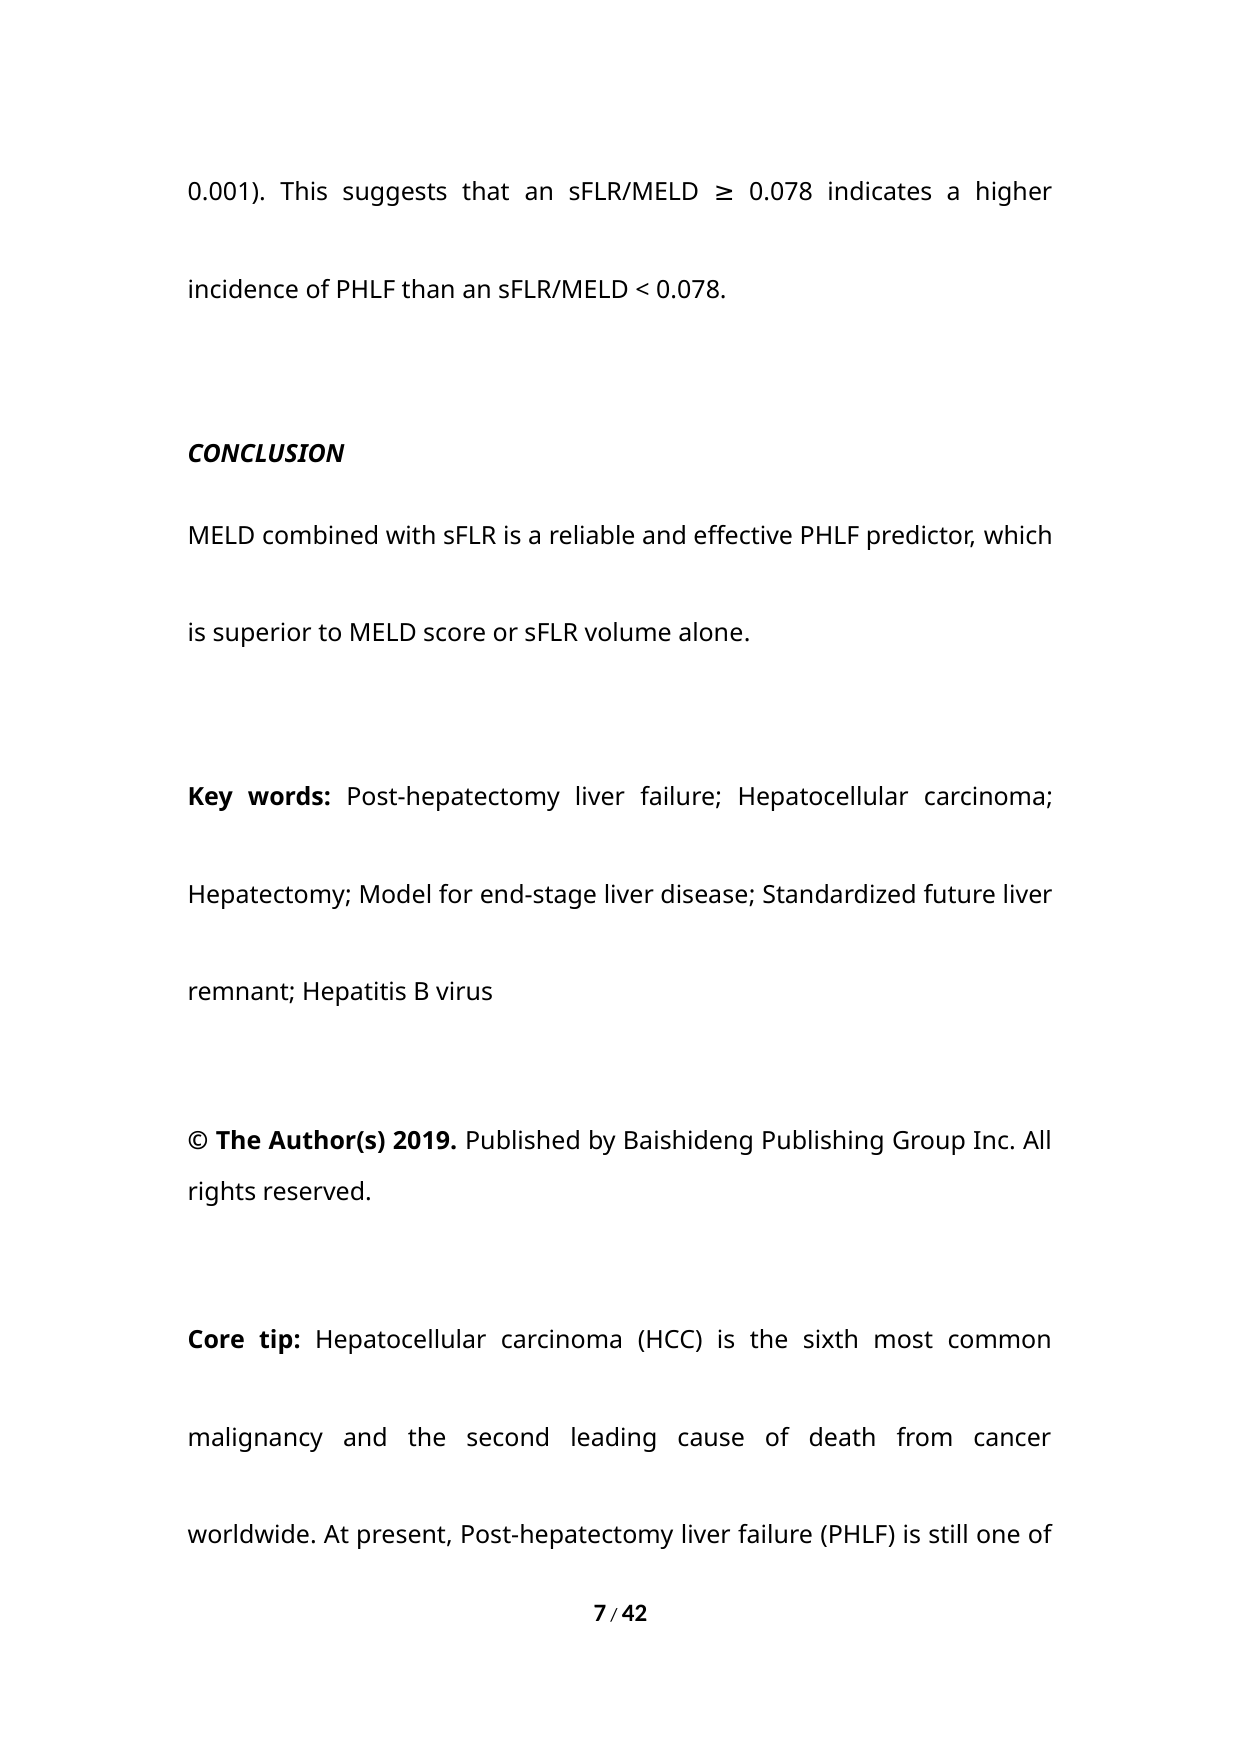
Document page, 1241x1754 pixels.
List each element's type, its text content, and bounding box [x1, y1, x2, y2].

text © The Author(s) 2019. Published by Baishideng Publishing Group Inc. All rights reserved. [187, 1122, 1053, 1207]
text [187, 1306, 1053, 1566]
text MELD combined with sFLR is a reliable and effective PHLF predictor, which is superior to MELD score or sFLR volume alone. [187, 502, 1053, 664]
text Key words: Post-hepatectomy liver failure; Hepatocellular carcinoma; Hepatectomy; Model for end-stage liver disease; Standardized future liver remnant; Hepatitis B virus [187, 763, 1053, 1023]
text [187, 158, 1053, 321]
text Conclusion [187, 420, 1053, 485]
